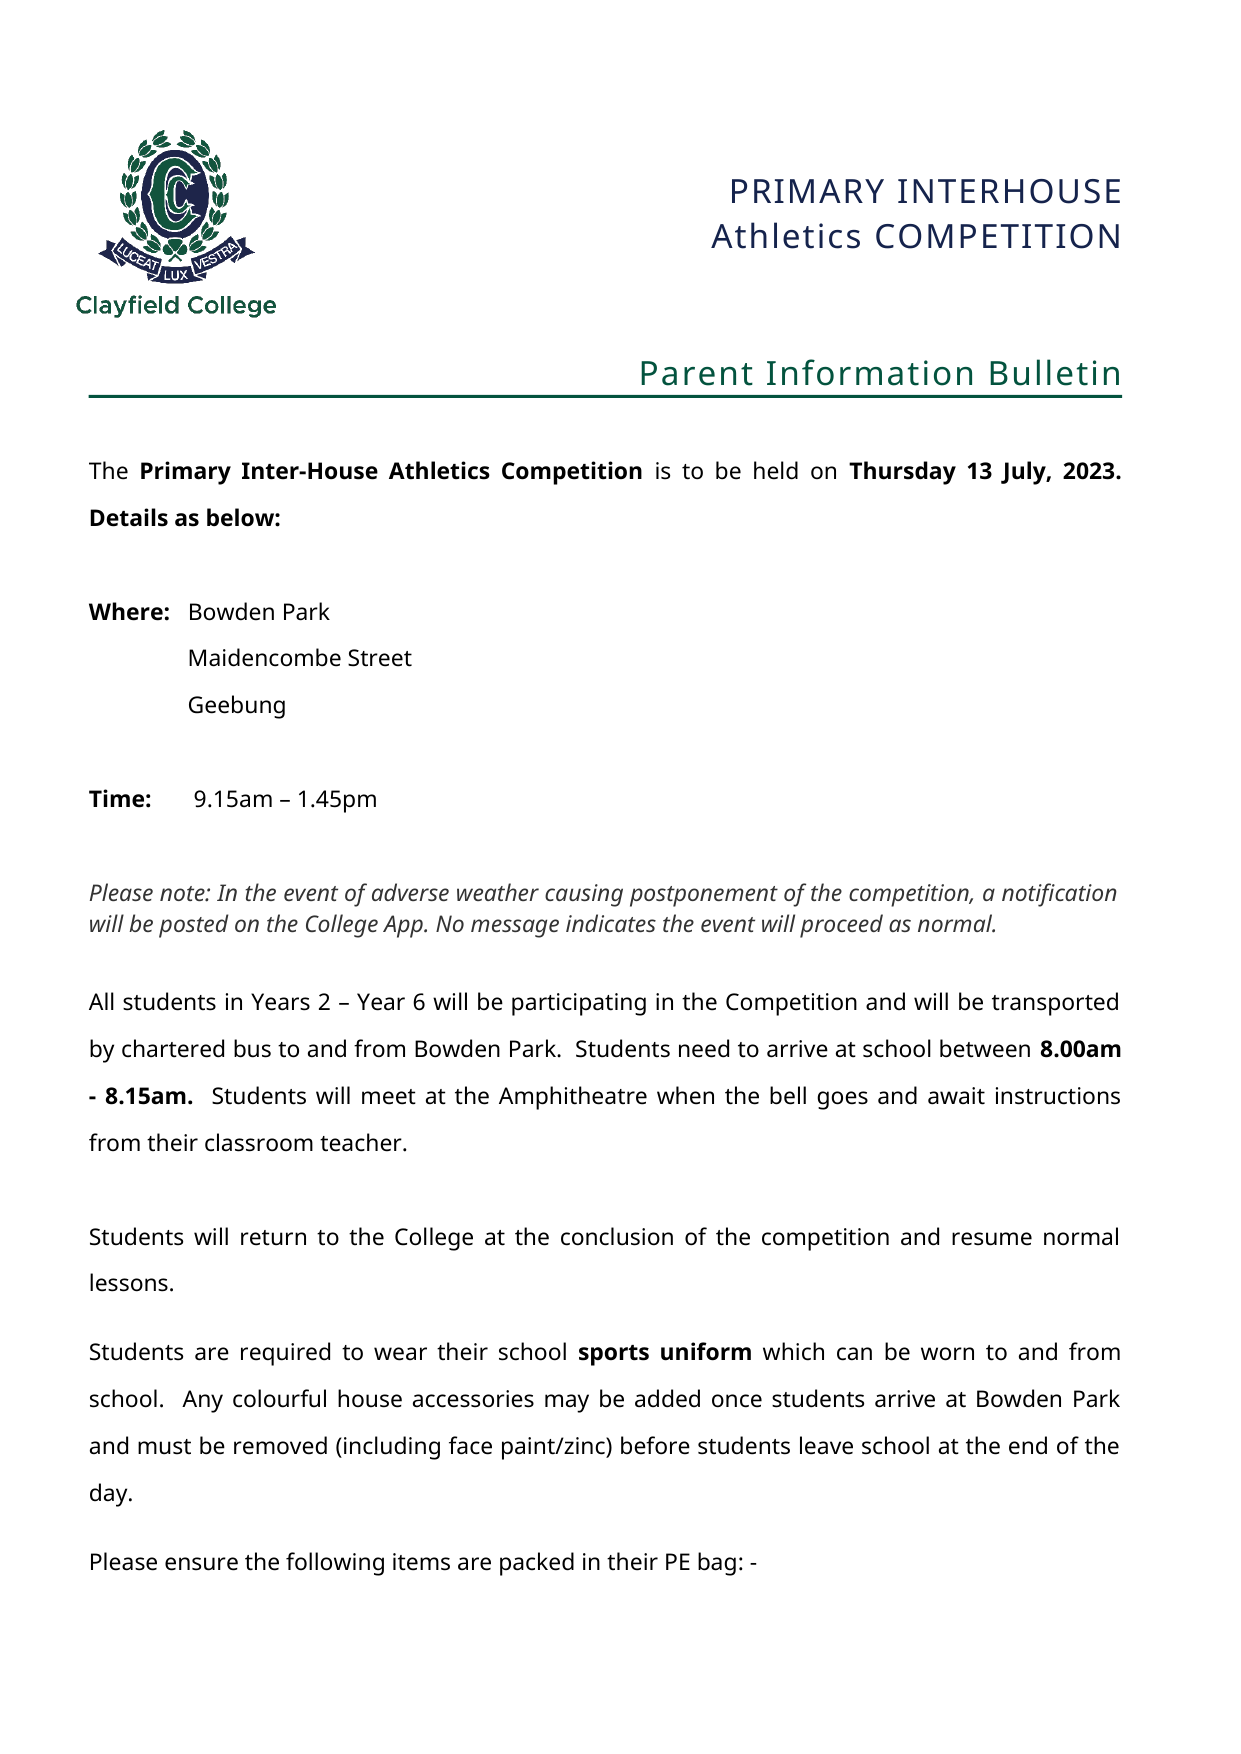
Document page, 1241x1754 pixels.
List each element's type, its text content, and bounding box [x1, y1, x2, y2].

text Geebung [89, 689, 1122, 720]
text Time: 9.15am – 1.45pm [89, 783, 1122, 814]
text Students will return to the College at the conclusion of the competition and resume normal lessons. [89, 1220, 1122, 1298]
text The Primary Inter-House Athletics Competition is to be held on Thursday 13 July, 2023. Details as below: [89, 455, 1122, 533]
text PRIMARY INTERHOUSE [277, 168, 1122, 213]
text Please ensure the following items are packed in their PE bag: - [89, 1546, 1122, 1577]
picture [75, 130, 277, 320]
text Where: Bowden Park [89, 595, 1122, 627]
text Athletics COMPETITION [277, 213, 1122, 258]
text Parent Information Bulletin [89, 349, 1122, 394]
text Maidencombe Street [89, 642, 1122, 673]
text All students in Years 2 – Year 6 will be participating in the Competition and will be transported by chartered bus to and from Bowden Park. Students need to arrive at school between 8.00am - 8.15am. Students will meet at the Amphitheatre when the bell goes and await instructions from their classroom teacher. [89, 986, 1122, 1158]
text Students are required to wear their school sports uniform which can be worn to and from school. Any colourful house accessories may be added once students arrive at Bowden Park and must be removed (including face paint/zinc) before students leave school at the end of the day. [89, 1336, 1122, 1508]
